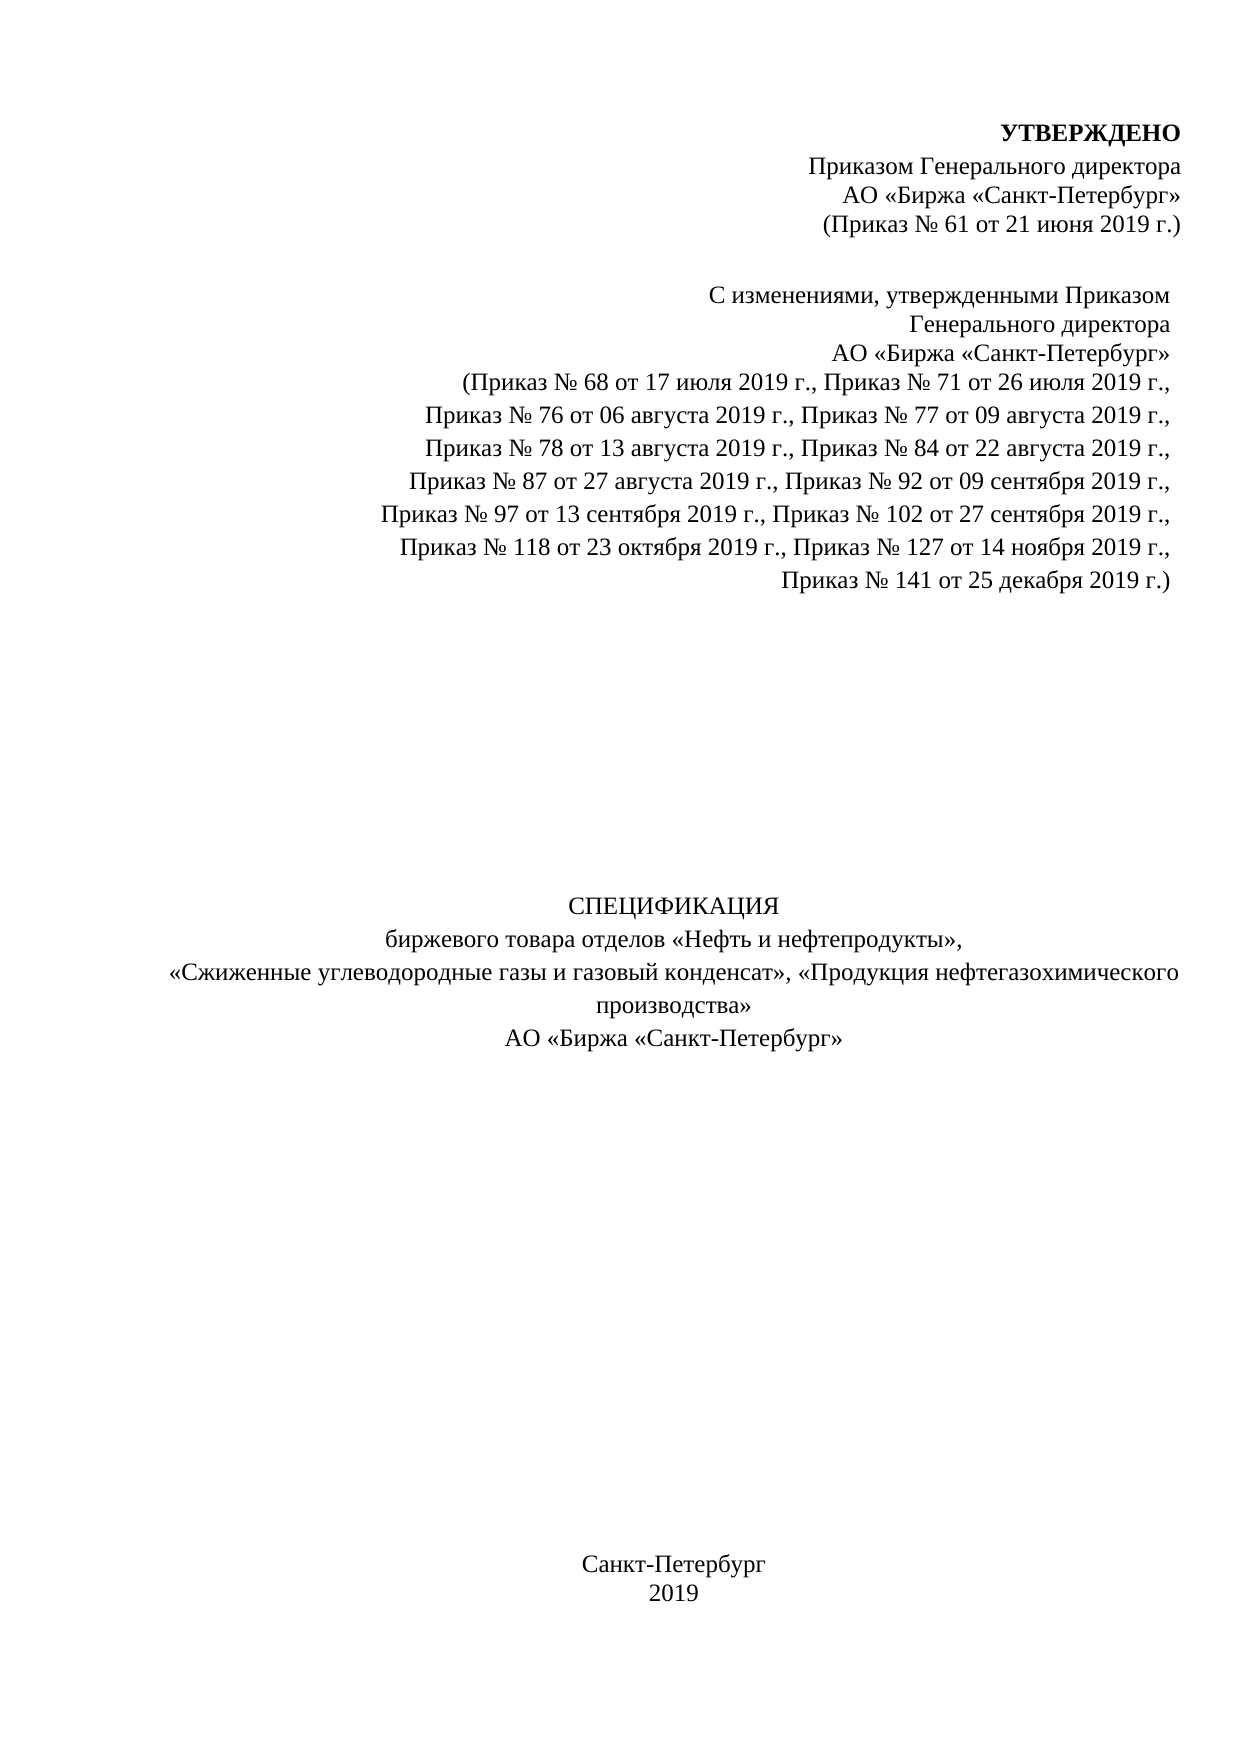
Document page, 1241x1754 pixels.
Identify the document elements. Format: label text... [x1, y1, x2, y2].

text Приказом Генерального директора [167, 151, 1181, 180]
text 2019 [167, 1578, 1181, 1606]
text АО «Биржа «Санкт-Петербург» [167, 180, 1181, 209]
text Приказ № 141 от 25 декабря 2019 г.) [167, 565, 1170, 594]
text Приказ № 118 от 23 октября 2019 г., Приказ № 127 от 14 ноября 2019 г., [167, 532, 1170, 561]
text «Сжиженные углеводородные газы и газовый конденсат», «Продукция нефтегазохимического производства» [167, 957, 1181, 1019]
text (Приказ № 61 от 21 июня 2019 г.) [167, 209, 1181, 237]
text Приказ № 97 от 13 сентября 2019 г., Приказ № 102 от 27 сентября 2019 г., [167, 499, 1170, 528]
text СПЕЦИФИКАЦИЯ [167, 891, 1181, 920]
text Приказ № 76 от 06 августа 2019 г., Приказ № 77 от 09 августа 2019 г., [167, 400, 1170, 429]
text биржевого товара отделов «Нефть и нефтепродукты», [167, 924, 1181, 953]
text АО «Биржа «Санкт-Петербург» [167, 338, 1170, 367]
text (Приказ № 68 от 17 июля 2019 г., Приказ № 71 от 26 июля 2019 г., [167, 367, 1170, 396]
text УТВЕРЖДЕНО [167, 118, 1181, 147]
text Приказ № 87 от 27 августа 2019 г., Приказ № 92 от 09 сентября 2019 г., [167, 466, 1170, 495]
text Генерального директора [167, 309, 1170, 338]
text Приказ № 78 от 13 августа 2019 г., Приказ № 84 от 22 августа 2019 г., [167, 433, 1170, 462]
text С изменениями, утвержденными Приказом [167, 281, 1170, 309]
text Санкт-Петербург [167, 1549, 1181, 1578]
text АО «Биржа «Санкт-Петербург» [167, 1023, 1181, 1052]
